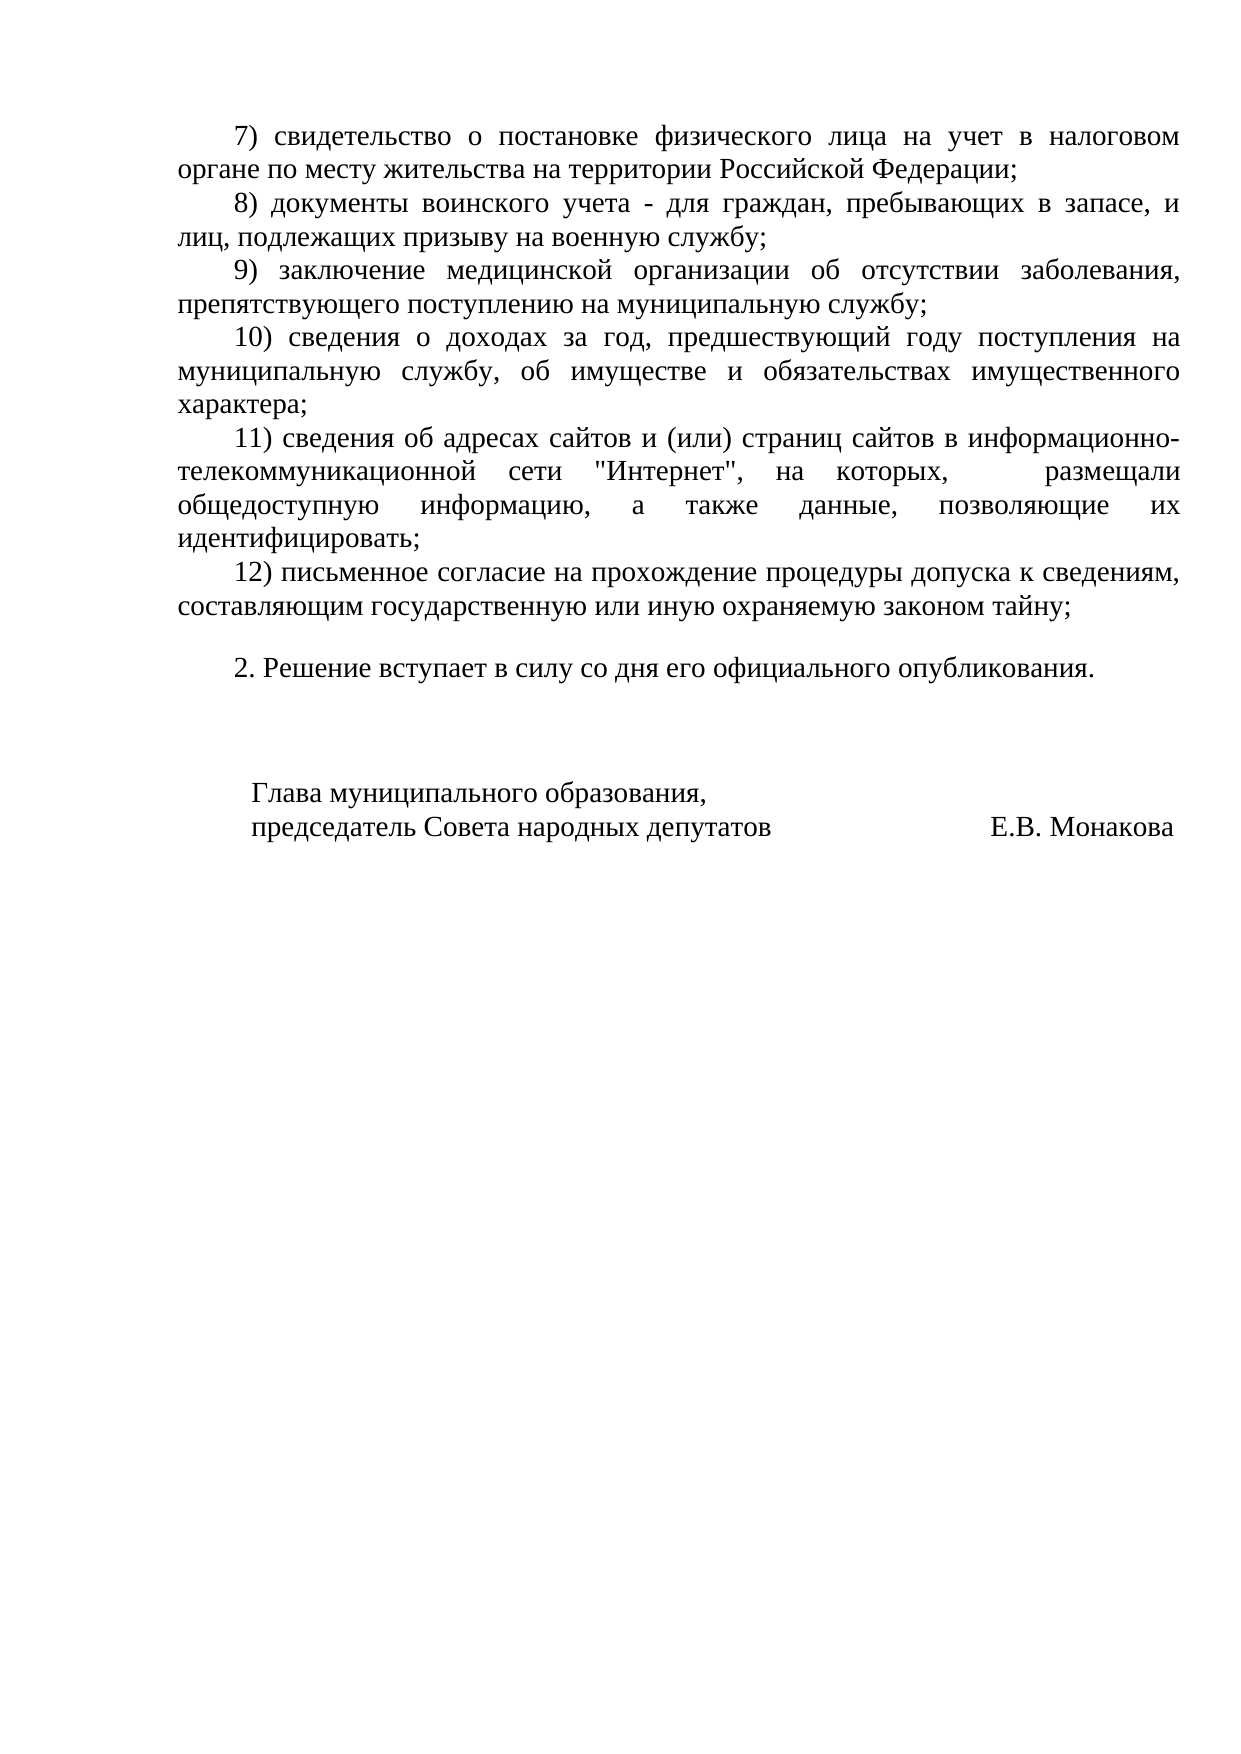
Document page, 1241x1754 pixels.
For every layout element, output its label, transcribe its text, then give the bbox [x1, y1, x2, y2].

text 10) сведения о доходах за год, предшествующий году поступления на муниципальную службу, об имуществе и обязательствах имущественного характера; [177, 319, 1181, 420]
text 8) документы воинского учета - для граждан, пребывающих в запасе, и лиц, подлежащих призыву на военную службу; [177, 185, 1181, 252]
text Глава муниципального образования, [177, 775, 1181, 809]
text 9) заключение медицинской организации об отсутствии заболевания, препятствующего поступлению на муниципальную службу; [177, 252, 1181, 319]
text председатель Совета народных депутатов Е.В. Монакова [177, 809, 1181, 842]
text 11) сведения об адресах сайтов и (или) страниц сайтов в информационно-телекоммуникационной сети "Интернет", на которых, размещали общедоступную информацию, а также данные, позволяющие их идентифицировать; [177, 420, 1181, 554]
text 7) свидетельство о постановке физического лица на учет в налоговом органе по месту жительства на территории Российской Федерации; [177, 118, 1181, 185]
text 2. Решение вступает в силу со дня его официального опубликования. [177, 650, 1181, 684]
text 12) письменное согласие на прохождение процедуры допуска к сведениям, составляющим государственную или иную охраняемую законом тайну; [177, 554, 1181, 621]
